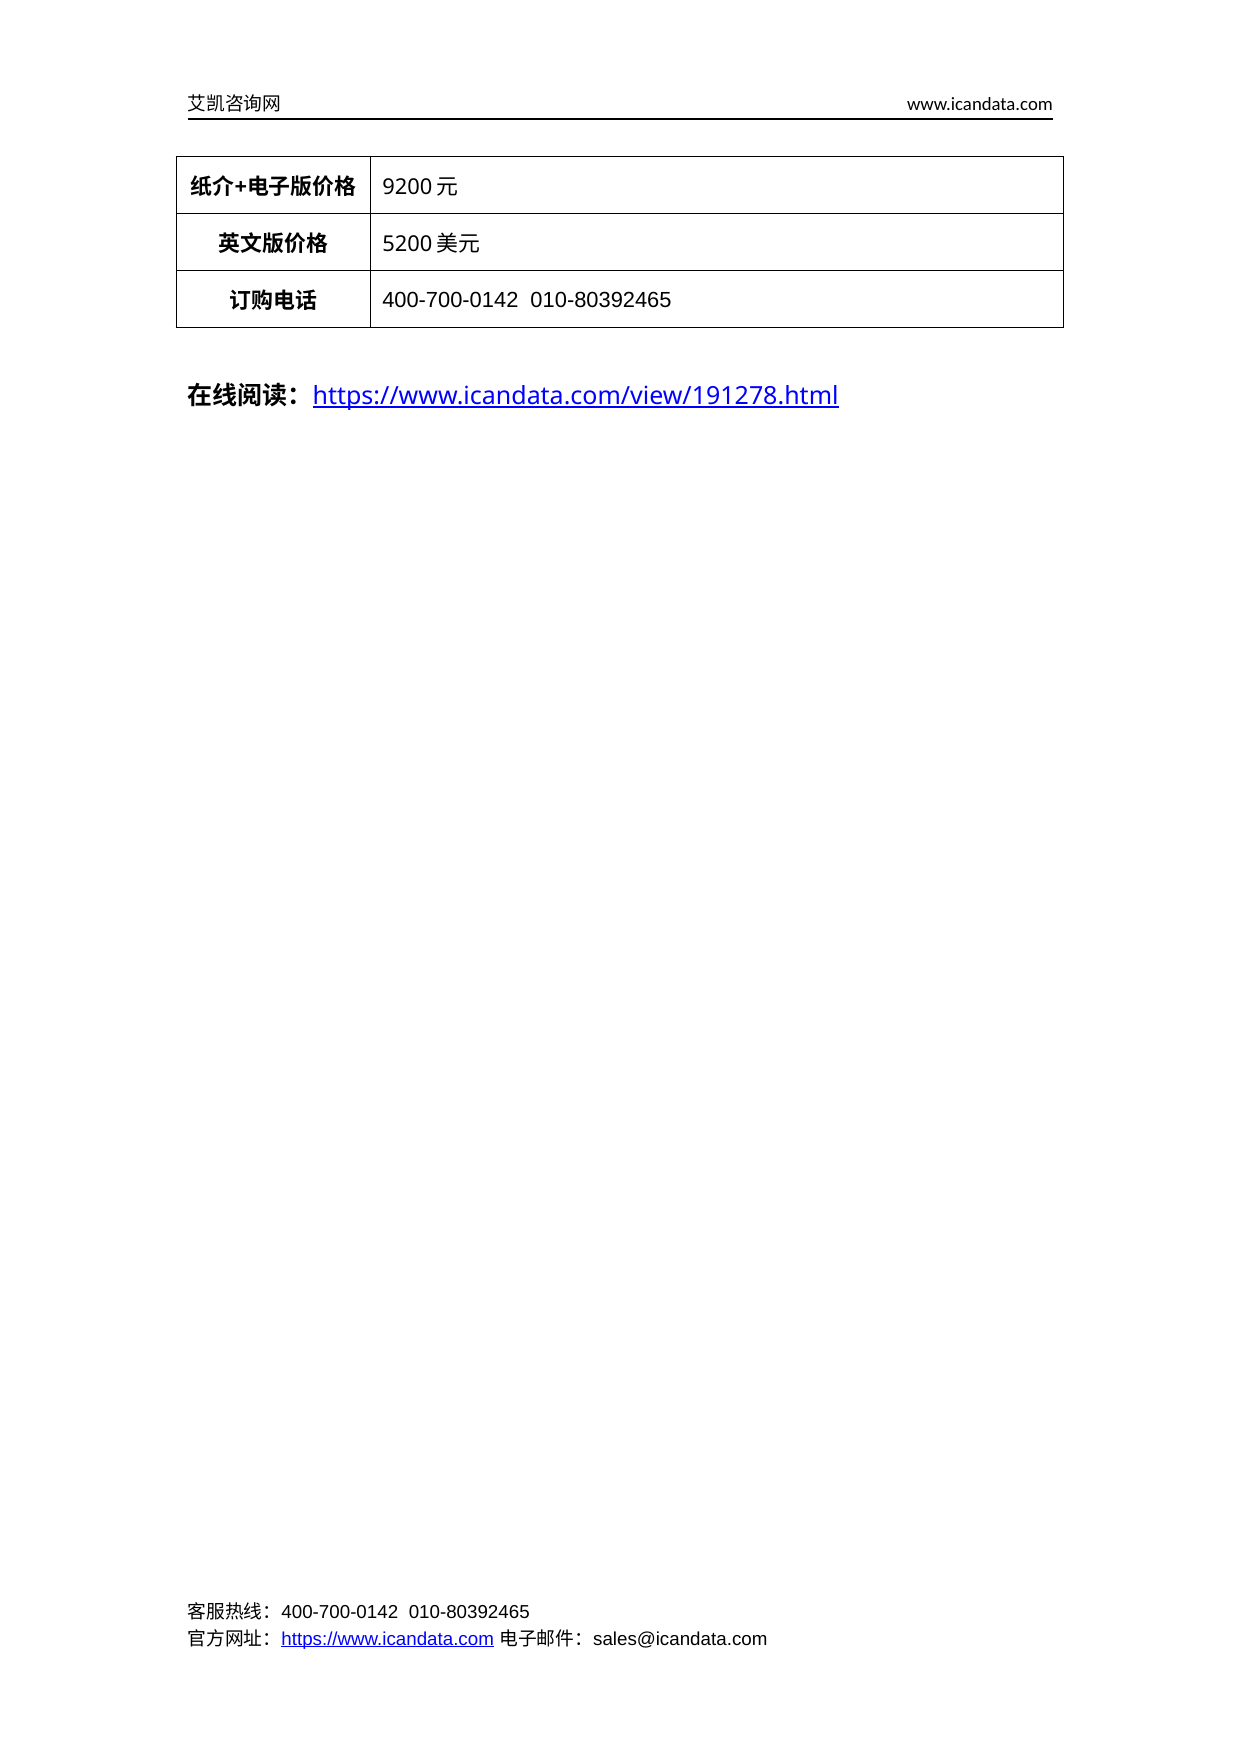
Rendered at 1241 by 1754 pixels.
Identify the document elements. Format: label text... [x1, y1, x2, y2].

table_cell 5200美元 [371, 214, 1063, 270]
table_cell 纸介+电子版价格 [177, 157, 370, 213]
table_cell 订购电话 [177, 271, 370, 327]
text 在线阅读：https://www.icandata.com/view/191278.html [187, 361, 1053, 426]
table_cell 英文版价格 [177, 214, 370, 270]
table_cell 400-700-0142 010-80392465 [371, 271, 1063, 327]
table_cell 9200元 [371, 157, 1063, 213]
